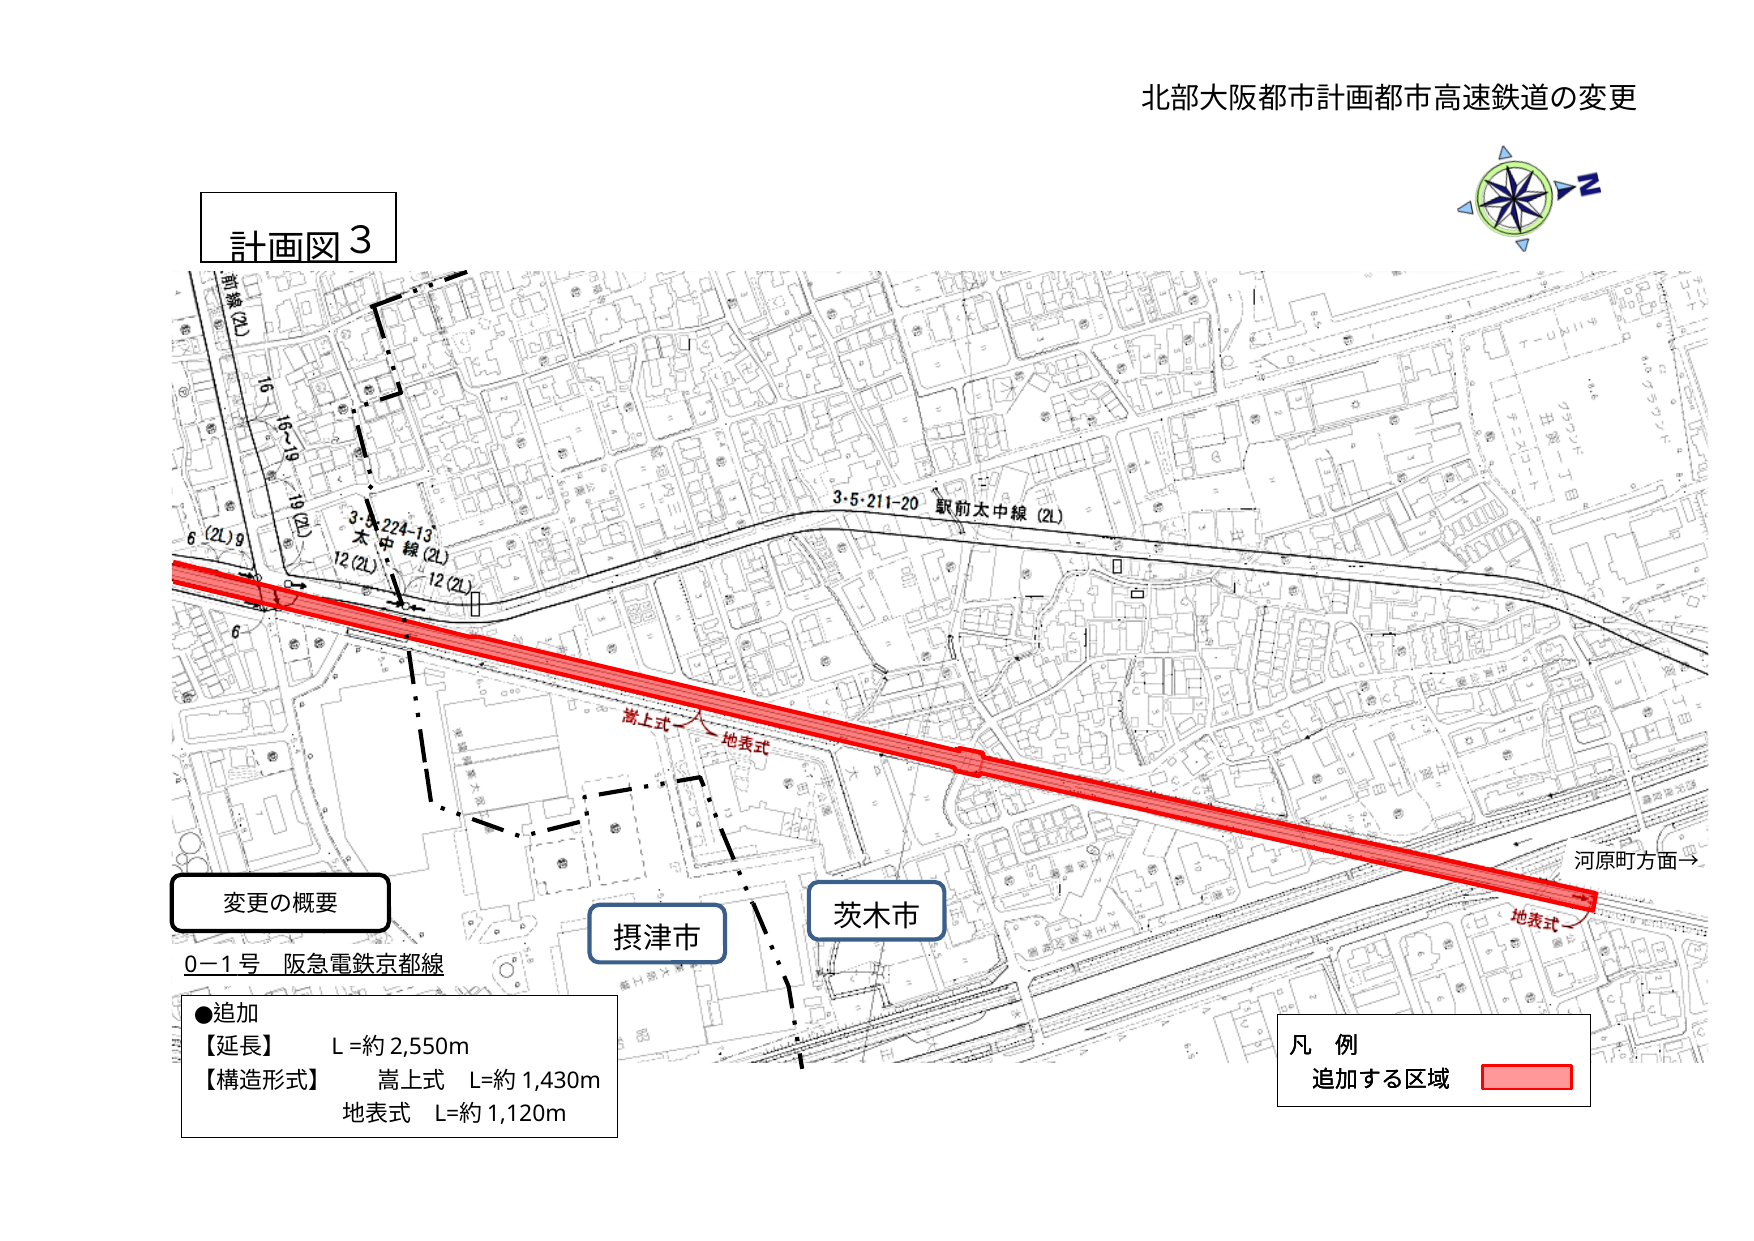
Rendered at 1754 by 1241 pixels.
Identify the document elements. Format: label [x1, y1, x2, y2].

picture [1447, 129, 1609, 262]
picture [171, 271, 1709, 1063]
